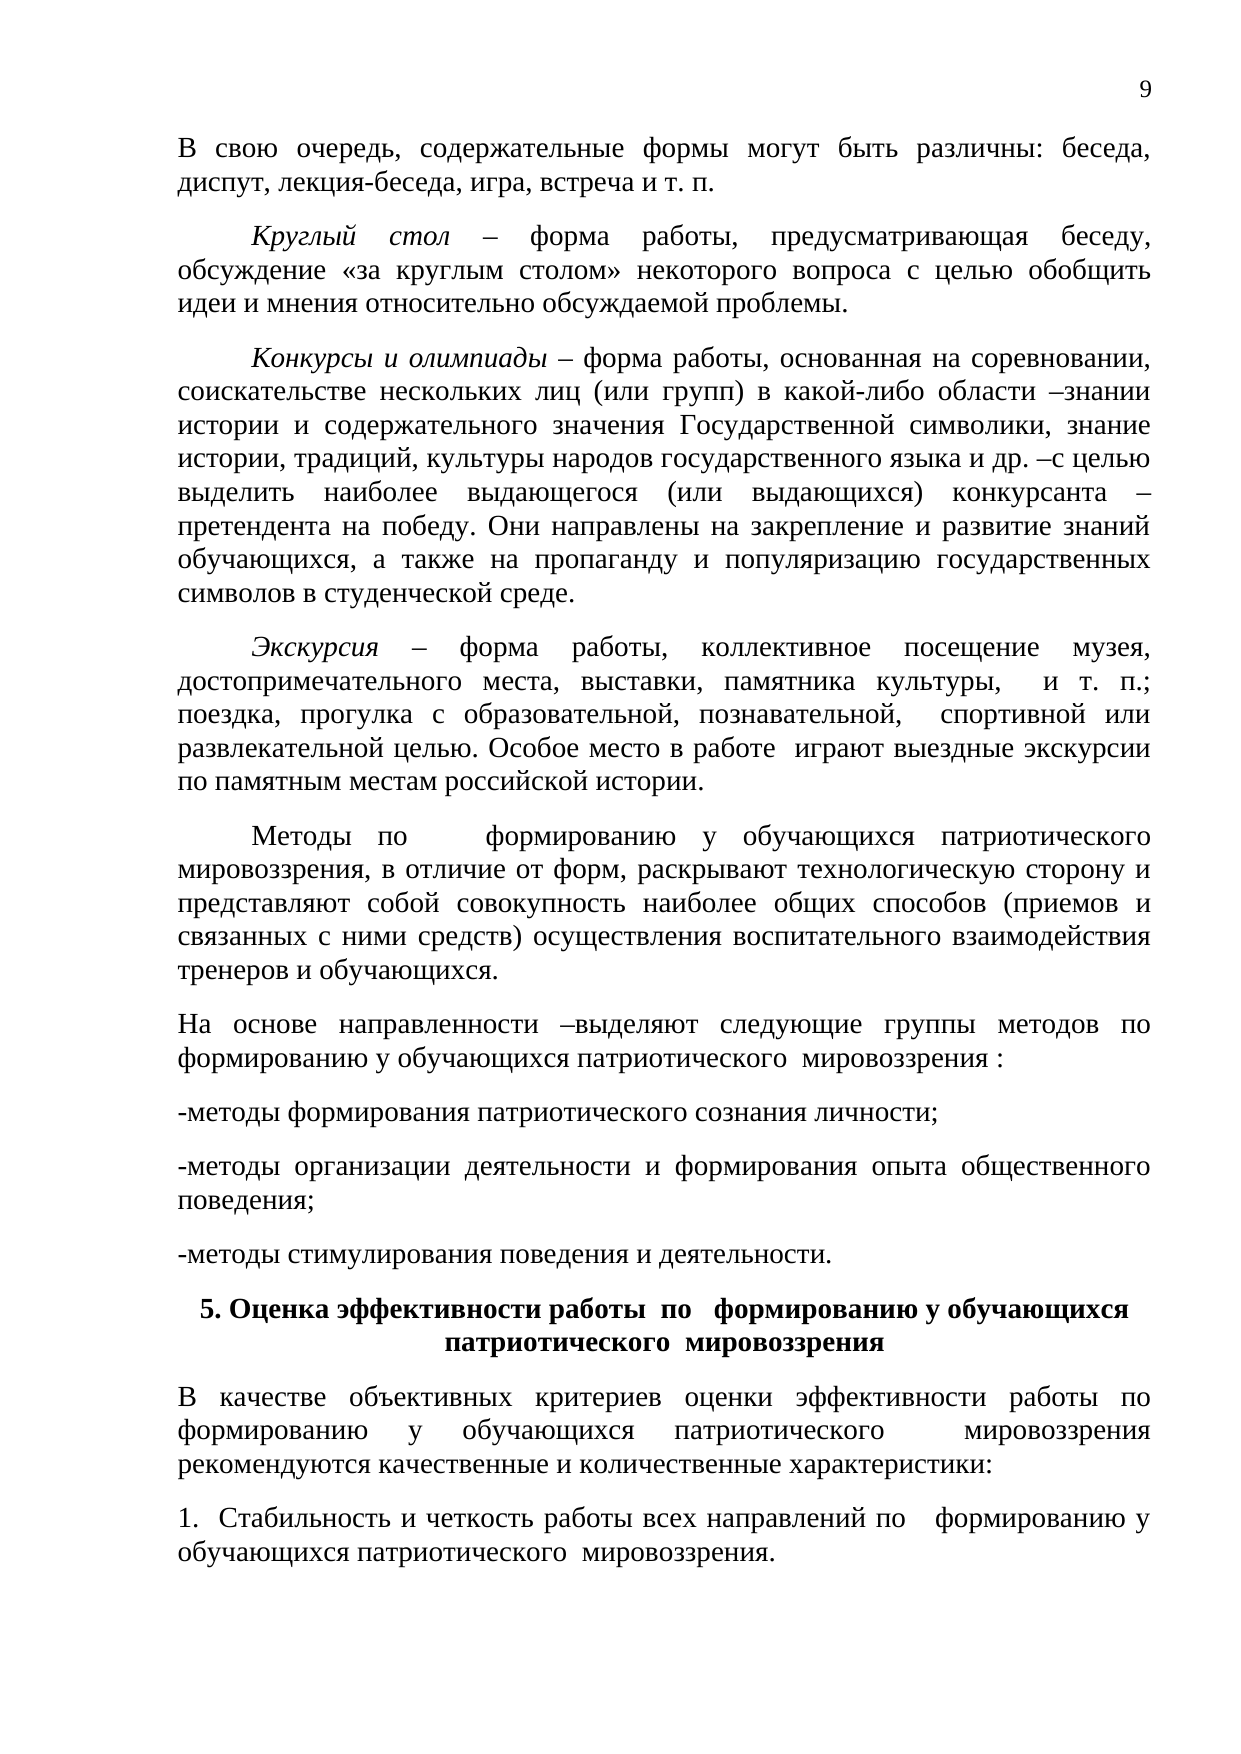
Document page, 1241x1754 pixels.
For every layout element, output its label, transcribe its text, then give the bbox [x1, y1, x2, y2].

text Методы по формированию у обучающихся патриотического мировоззрения, в отличие от форм, раскрывают технологическую сторону и представляют собой совокупность наиболее общих способов (приемов и связанных с ними средств) осуществления воспитательного взаимодействия тренеров и обучающихся. [177, 818, 1152, 985]
text -методы организации деятельности и формирования опыта общественного поведения; [177, 1148, 1152, 1216]
text -методы стимулирования поведения и деятельности. [177, 1236, 1152, 1270]
text Круглый стол – форма работы, предусматривающая беседу, обсуждение «за круглым столом» некоторого вопроса с целью обобщить идеи и мнения относительно обсуждаемой проблемы. [177, 218, 1152, 319]
text 1. Стабильность и четкость работы всех направлений по формированию у обучающихся патриотического мировоззрения. [177, 1500, 1152, 1567]
text На основе направленности –выделяют следующие группы методов по формированию у обучающихся патриотического мировоззрения : [177, 1006, 1152, 1073]
text Конкурсы и олимпиады – форма работы, основанная на соревновании, соискательстве нескольких лиц (или групп) в какой-либо области –знании истории и содержательного значения Государственной символики, знание истории, традиций, культуры народов государственного языка и др. –с целью выделить наиболее выдающегося (или выдающихся) конкурсанта –претендента на победу. Они направлены на закрепление и развитие знаний обучающихся, а также на пропаганду и популяризацию государственных символов в студенческой среде. [177, 340, 1152, 608]
text В свою очередь, содержательные формы могут быть различны: беседа, диспут, лекция-беседа, игра, встреча и т. п. [177, 131, 1152, 198]
text Экскурсия – форма работы, коллективное посещение музея, достопримечательного места, выставки, памятника культуры, и т. п.; поездка, прогулка с образовательной, познавательной, спортивной или развлекательной целью. Особое место в работе играют выездные экскурсии по памятным местам российской истории. [177, 629, 1152, 797]
text -методы формирования патриотического сознания личности; [177, 1094, 1152, 1128]
text 5. Оценка эффективности работы по формированию у обучающихся патриотического мировоззрения [177, 1291, 1152, 1358]
text В качестве объективных критериев оценки эффективности работы по формированию у обучающихся патриотического мировоззрения рекомендуются качественные и количественные характеристики: [177, 1379, 1152, 1479]
